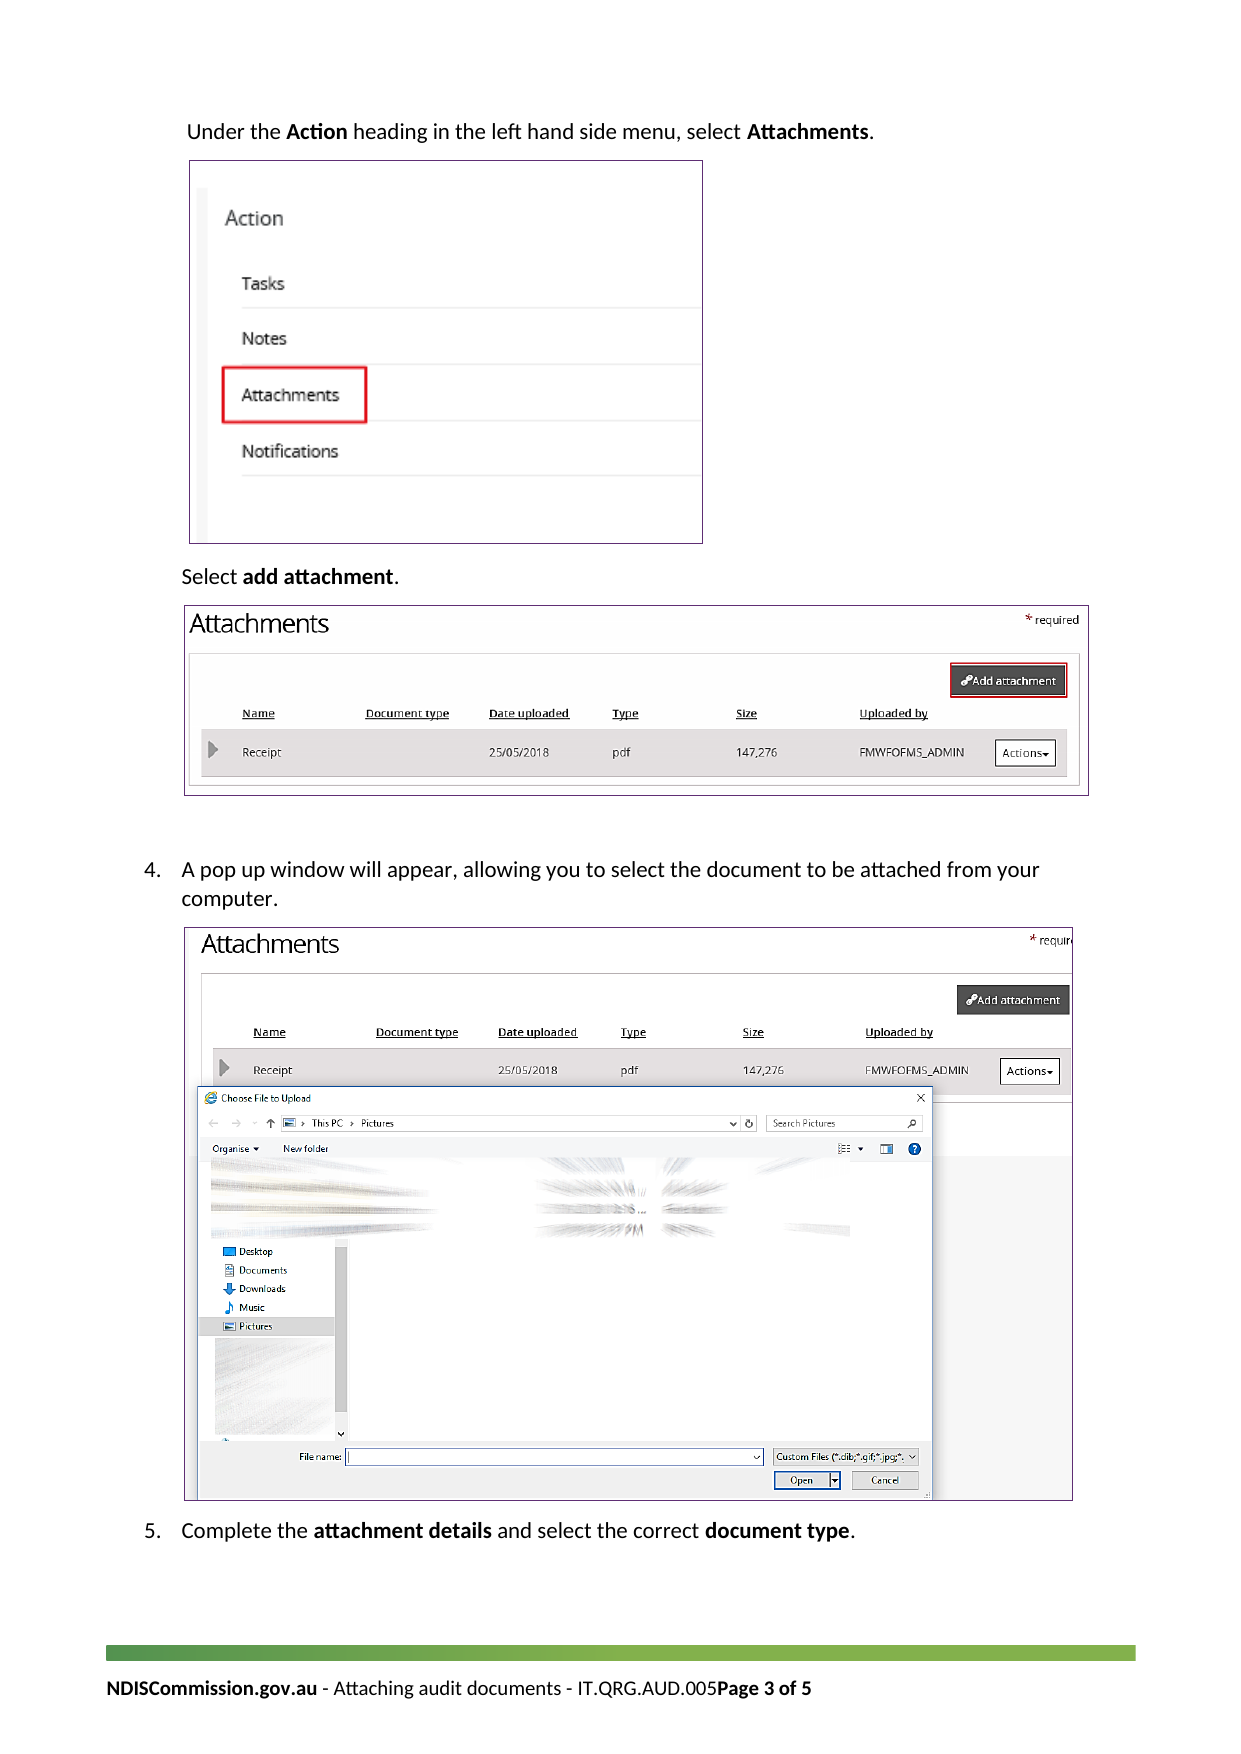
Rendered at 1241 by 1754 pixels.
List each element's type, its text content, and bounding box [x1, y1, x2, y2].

list Under the Action heading in the left hand side menu, select Attachments. [181, 116, 1134, 145]
list Complete the attachment details and select the correct document type. [144, 1515, 1134, 1544]
picture [185, 606, 1088, 795]
list Select add attachment. [181, 561, 1134, 590]
list A pop up window will appear, allowing you to select the document to be attached from your computer. [144, 854, 1134, 912]
picture [190, 161, 702, 543]
picture [185, 928, 1072, 1500]
